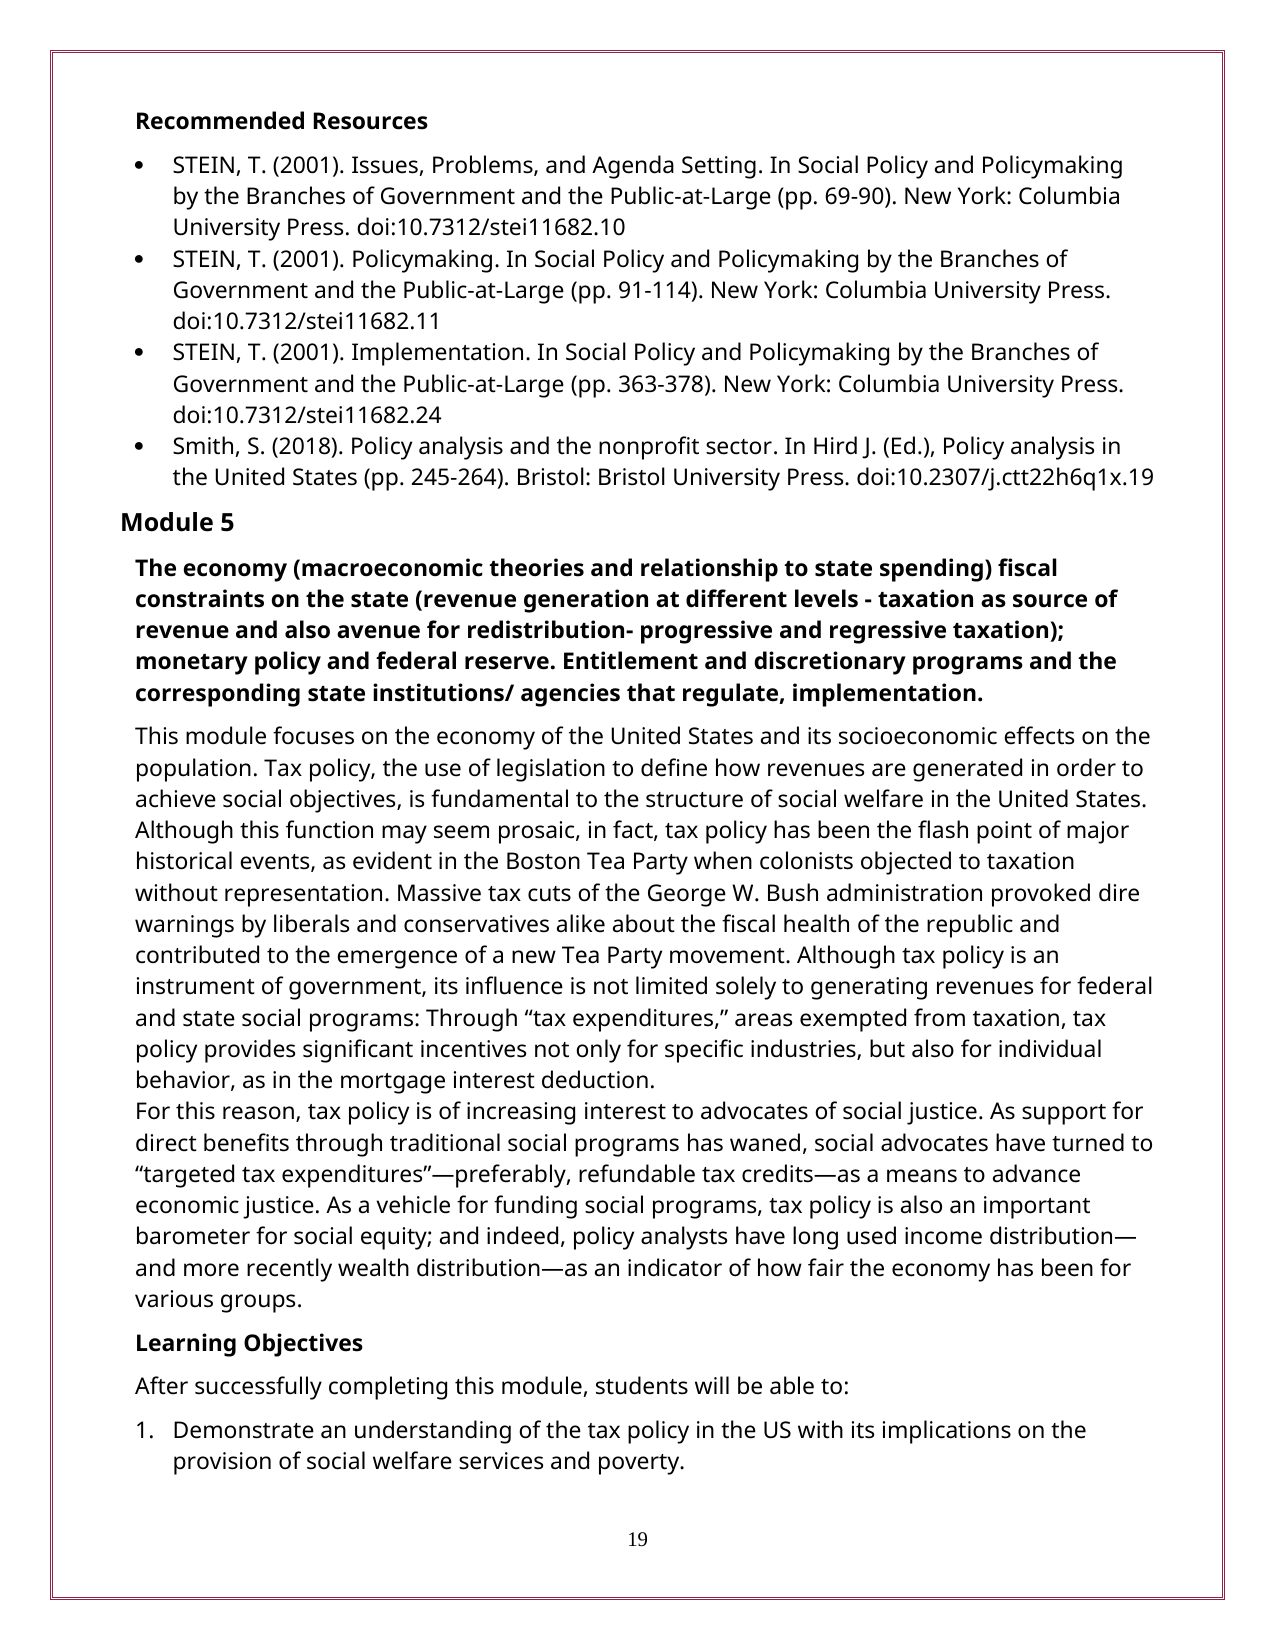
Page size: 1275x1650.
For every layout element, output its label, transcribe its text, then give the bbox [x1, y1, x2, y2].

list STEIN, T. (2001). Policymaking. In Social Policy and Policymaking by the Branches of Government and the Public-at-Large (pp. 91-114). New York: Columbia University Press. doi:10.7312/stei11682.11 [135, 242, 1155, 336]
text Learning Objectives [135, 1327, 1155, 1358]
text For this reason, tax policy is of increasing interest to advocates of social justice. As support for direct benefits through traditional social programs has waned, social advocates have turned to “targeted tax expenditures”—preferably, refundable tax credits—as a means to advance economic justice. As a vehicle for funding social programs, tax policy is also an important barometer for social equity; and indeed, policy analysts have long used income distribution—and more recently wealth distribution—as an indicator of how fair the economy has been for various groups. [135, 1095, 1155, 1314]
list STEIN, T. (2001). Implementation. In Social Policy and Policymaking by the Branches of Government and the Public-at-Large (pp. 363-378). New York: Columbia University Press. doi:10.7312/stei11682.24 [135, 336, 1155, 430]
text Recommended Resources [135, 105, 1155, 136]
list Smith, S. (2018). Policy analysis and the nonprofit sector. In Hird J. (Ed.), Policy analysis in the United States (pp. 245-264). Bristol: Bristol University Press. doi:10.2307/j.ctt22h6q1x.19 [135, 430, 1155, 492]
text The economy (macroeconomic theories and relationship to state spending) fiscal constraints on the state (revenue generation at different levels - taxation as source of revenue and also avenue for redistribution- progressive and regressive taxation); monetary policy and federal reserve. Entitlement and discretionary programs and the corresponding state institutions/ agencies that regulate, implementation. [135, 552, 1155, 708]
text This module focuses on the economy of the United States and its socioeconomic effects on the population. Tax policy, the use of legislation to define how revenues are generated in order to achieve social objectives, is fundamental to the structure of social welfare in the United States. Although this function may seem prosaic, in fact, tax policy has been the flash point of major historical events, as evident in the Boston Tea Party when colonists objected to taxation without representation. Massive tax cuts of the George W. Bush administration provoked dire warnings by liberals and conservatives alike about the fiscal health of the republic and contributed to the emergence of a new Tea Party movement. Although tax policy is an instrument of government, its influence is not limited solely to generating revenues for federal and state social programs: Through “tax expenditures,” areas exempted from taxation, tax policy provides significant incentives not only for specific industries, but also for individual behavior, as in the mortgage interest deduction. [135, 720, 1155, 1095]
text Module 5 [120, 505, 1155, 539]
list Demonstrate an understanding of the tax policy in the US with its implications on the provision of social welfare services and poverty. [135, 1414, 1155, 1477]
list STEIN, T. (2001). Issues, Problems, and Agenda Setting. In Social Policy and Policymaking by the Branches of Government and the Public-at-Large (pp. 69-90). New York: Columbia University Press. doi:10.7312/stei11682.10 [135, 149, 1155, 242]
text After successfully completing this module, students will be able to: [135, 1370, 1155, 1402]
